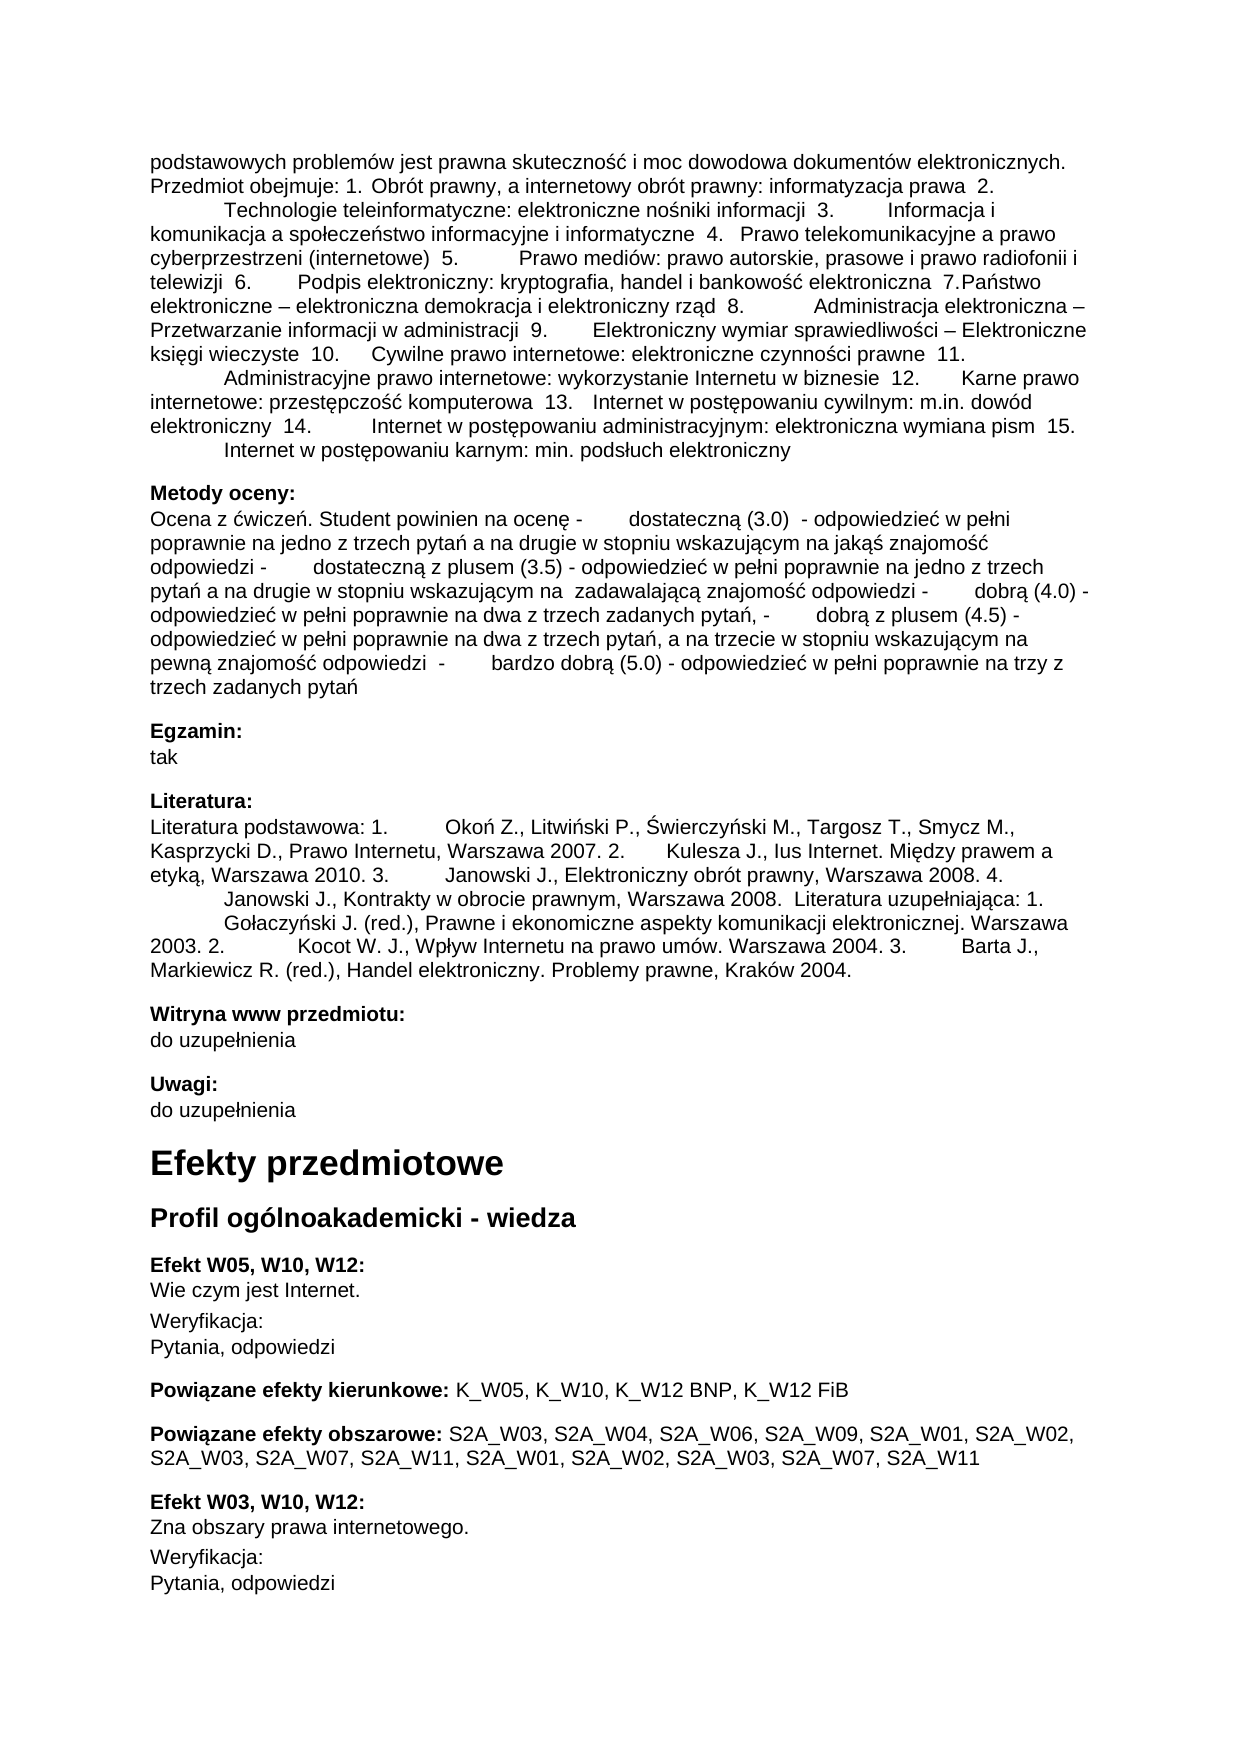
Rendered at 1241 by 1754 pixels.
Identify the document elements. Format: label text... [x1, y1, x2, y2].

text Ocena z ćwiczeń. Student powinien na ocenę - dostateczną (3.0) - odpowiedzieć w pełni poprawnie na jedno z trzech pytań a na drugie w stopniu wskazującym na jakąś znajomość odpowiedzi - dostateczną z plusem (3.5) - odpowiedzieć w pełni poprawnie na jedno z trzech pytań a na drugie w stopniu wskazującym na zadawalającą znajomość odpowiedzi - dobrą (4.0) - odpowiedzieć w pełni poprawnie na dwa z trzech zadanych pytań, - dobrą z plusem (4.5) - odpowiedzieć w pełni poprawnie na dwa z trzech pytań, a na trzecie w stopniu wskazującym na pewną znajomość odpowiedzi - bardzo dobrą (5.0) - odpowiedzieć w pełni poprawnie na trzy z trzech zadanych pytań [150, 507, 1090, 699]
text Pytania, odpowiedzi [150, 1334, 1090, 1358]
text do uzupełnienia [150, 1028, 1090, 1052]
text Witryna www przedmiotu: [150, 1002, 1090, 1026]
text Wie czym jest Internet. [150, 1278, 1090, 1302]
text do uzupełnienia [150, 1098, 1090, 1122]
text Weryfikacja: [150, 1308, 1090, 1332]
subtitle Profil ogólnoakademicki - wiedza [150, 1202, 1090, 1233]
text Zna obszary prawa internetowego. [150, 1515, 1090, 1539]
text Efekt W05, W10, W12: [150, 1253, 1090, 1277]
text Literatura podstawowa: 1. Okoń Z., Litwiński P., Świerczyński M., Targosz T., Smycz M., Kasprzycki D., Prawo Internetu, Warszawa 2007. 2. Kulesza J., Ius Internet. Między prawem a etyką, Warszawa 2010. 3. Janowski J., Elektroniczny obrót prawny, Warszawa 2008. 4. Janowski J., Kontrakty w obrocie prawnym, Warszawa 2008. Literatura uzupełniająca: 1. Gołaczyński J. (red.), Prawne i ekonomiczne aspekty komunikacji elektronicznej. Warszawa 2003. 2. Kocot W. J., Wpływ Internetu na prawo umów. Warszawa 2004. 3. Barta J., Markiewicz R. (red.), Handel elektroniczny. Problemy prawne, Kraków 2004. [150, 814, 1090, 982]
text Weryfikacja: [150, 1545, 1090, 1569]
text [150, 150, 1090, 461]
text Literatura: [150, 788, 1090, 812]
text Pytania, odpowiedzi [150, 1571, 1090, 1595]
text tak [150, 745, 1090, 769]
text Powiązane efekty obszarowe: S2A_W03, S2A_W04, S2A_W06, S2A_W09, S2A_W01, S2A_W02, S2A_W03, S2A_W07, S2A_W11, S2A_W01, S2A_W02, S2A_W03, S2A_W07, S2A_W11 [150, 1422, 1090, 1470]
text Egzamin: [150, 719, 1090, 743]
text Efekt W03, W10, W12: [150, 1490, 1090, 1514]
text Uwagi: [150, 1072, 1090, 1096]
text Powiązane efekty kierunkowe: K_W05, K_W10, K_W12 BNP, K_W12 FiB [150, 1378, 1090, 1402]
subtitle Efekty przedmiotowe [150, 1142, 1090, 1182]
text Metody oceny: [150, 481, 1090, 505]
